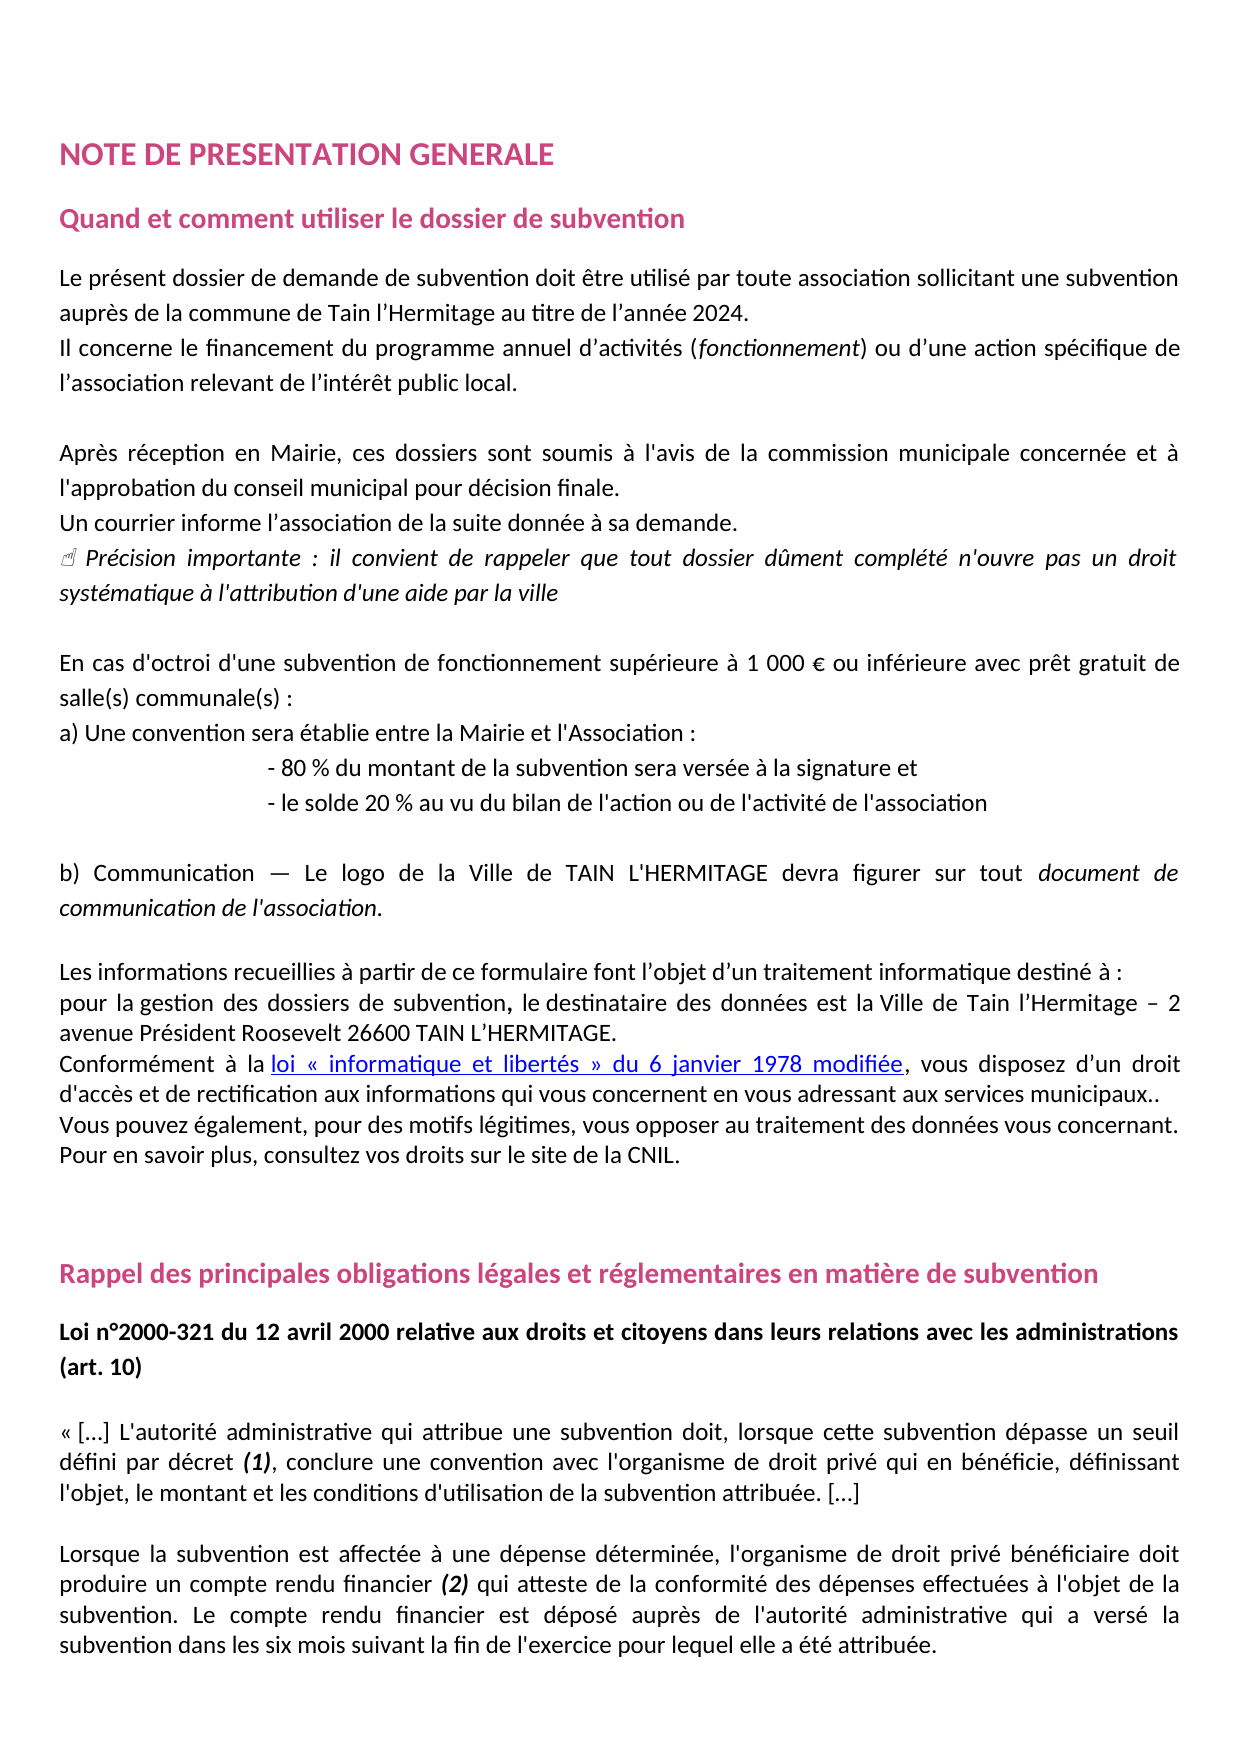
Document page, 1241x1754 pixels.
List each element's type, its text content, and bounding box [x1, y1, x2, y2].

text - 80 % du montant de la subvention sera versée à la signature et [59, 752, 1181, 782]
text b) Communication — Le logo de la Ville de TAIN L'HERMITAGE devra figurer sur tout document de communication de l'association. [59, 857, 1181, 922]
text Précision importante : il convient de rappeler que tout dossier dûment complété n'ouvre pas un droit systématique à l'attribution d'une aide par la ville [59, 542, 1181, 607]
list Quand et comment utiliser le dossier de subvention [59, 200, 1181, 236]
text Les informations recueillies à partir de ce formulaire font l’objet d’un traitement informatique destiné à : [59, 956, 1181, 987]
text Un courrier informe l’association de la suite donnée à sa demande. [59, 507, 1181, 537]
text Pour en savoir plus, consultez vos droits sur le site de la CNIL. [59, 1139, 1181, 1170]
text a) Une convention sera établie entre la Mairie et l'Association : [59, 717, 1181, 747]
text Conformément à la loi « informatique et libertés » du 6 janvier 1978 modifiée, vous disposez d’un droit d'accès et de rectification aux informations qui vous concernent en vous adressant aux services municipaux.. [59, 1048, 1181, 1109]
text Lorsque la subvention est affectée à une dépense déterminée, l'organisme de droit privé bénéficiaire doit produire un compte rendu financier (2) qui atteste de la conformité des dépenses effectuées à l'objet de la subvention. Le compte rendu financier est déposé auprès de l'autorité administrative qui a versé la subvention dans les six mois suivant la fin de l'exercice pour lequel elle a été attribuée. [59, 1538, 1181, 1660]
list Rappel des principales obligations légales et réglementaires en matière de subvention [59, 1255, 1181, 1290]
text Après réception en Mairie, ces dossiers sont soumis à l'avis de la commission municipale concernée et à l'approbation du conseil municipal pour décision finale. [59, 437, 1181, 502]
text Loi n°2000-321 du 12 avril 2000 relative aux droits et citoyens dans leurs relations avec les administrations (art. 10) [59, 1317, 1181, 1382]
text En cas d'octroi d'une subvention de fonctionnement supérieure à 1 000 € ou inférieure avec prêt gratuit de salle(s) communale(s) : [59, 647, 1181, 712]
text Vous pouvez également, pour des motifs légitimes, vous opposer au traitement des données vous concernant. [59, 1109, 1181, 1139]
text pour la gestion des dossiers de subvention, le destinataire des données est la Ville de Tain l’Hermitage – 2 avenue Président Roosevelt 26600 TAIN L’HERMITAGE. [59, 987, 1181, 1048]
text NOTE DE PRESENTATION GENERALE [59, 133, 1181, 173]
text Il concerne le financement du programme annuel d’activités (fonctionnement) ou d’une action spécifique de l’association relevant de l’intérêt public local. [59, 332, 1181, 397]
text - le solde 20 % au vu du bilan de l'action ou de l'activité de l'association [59, 787, 1181, 817]
text « […] L'autorité administrative qui attribue une subvention doit, lorsque cette subvention dépasse un seuil défini par décret (1), conclure une convention avec l'organisme de droit privé qui en bénéficie, définissant l'objet, le montant et les conditions d'utilisation de la subvention attribuée. […] [59, 1416, 1181, 1507]
text Le présent dossier de demande de subvention doit être utilisé par toute association sollicitant une subvention auprès de la commune de Tain l’Hermitage au titre de l’année 2024. [59, 262, 1181, 327]
